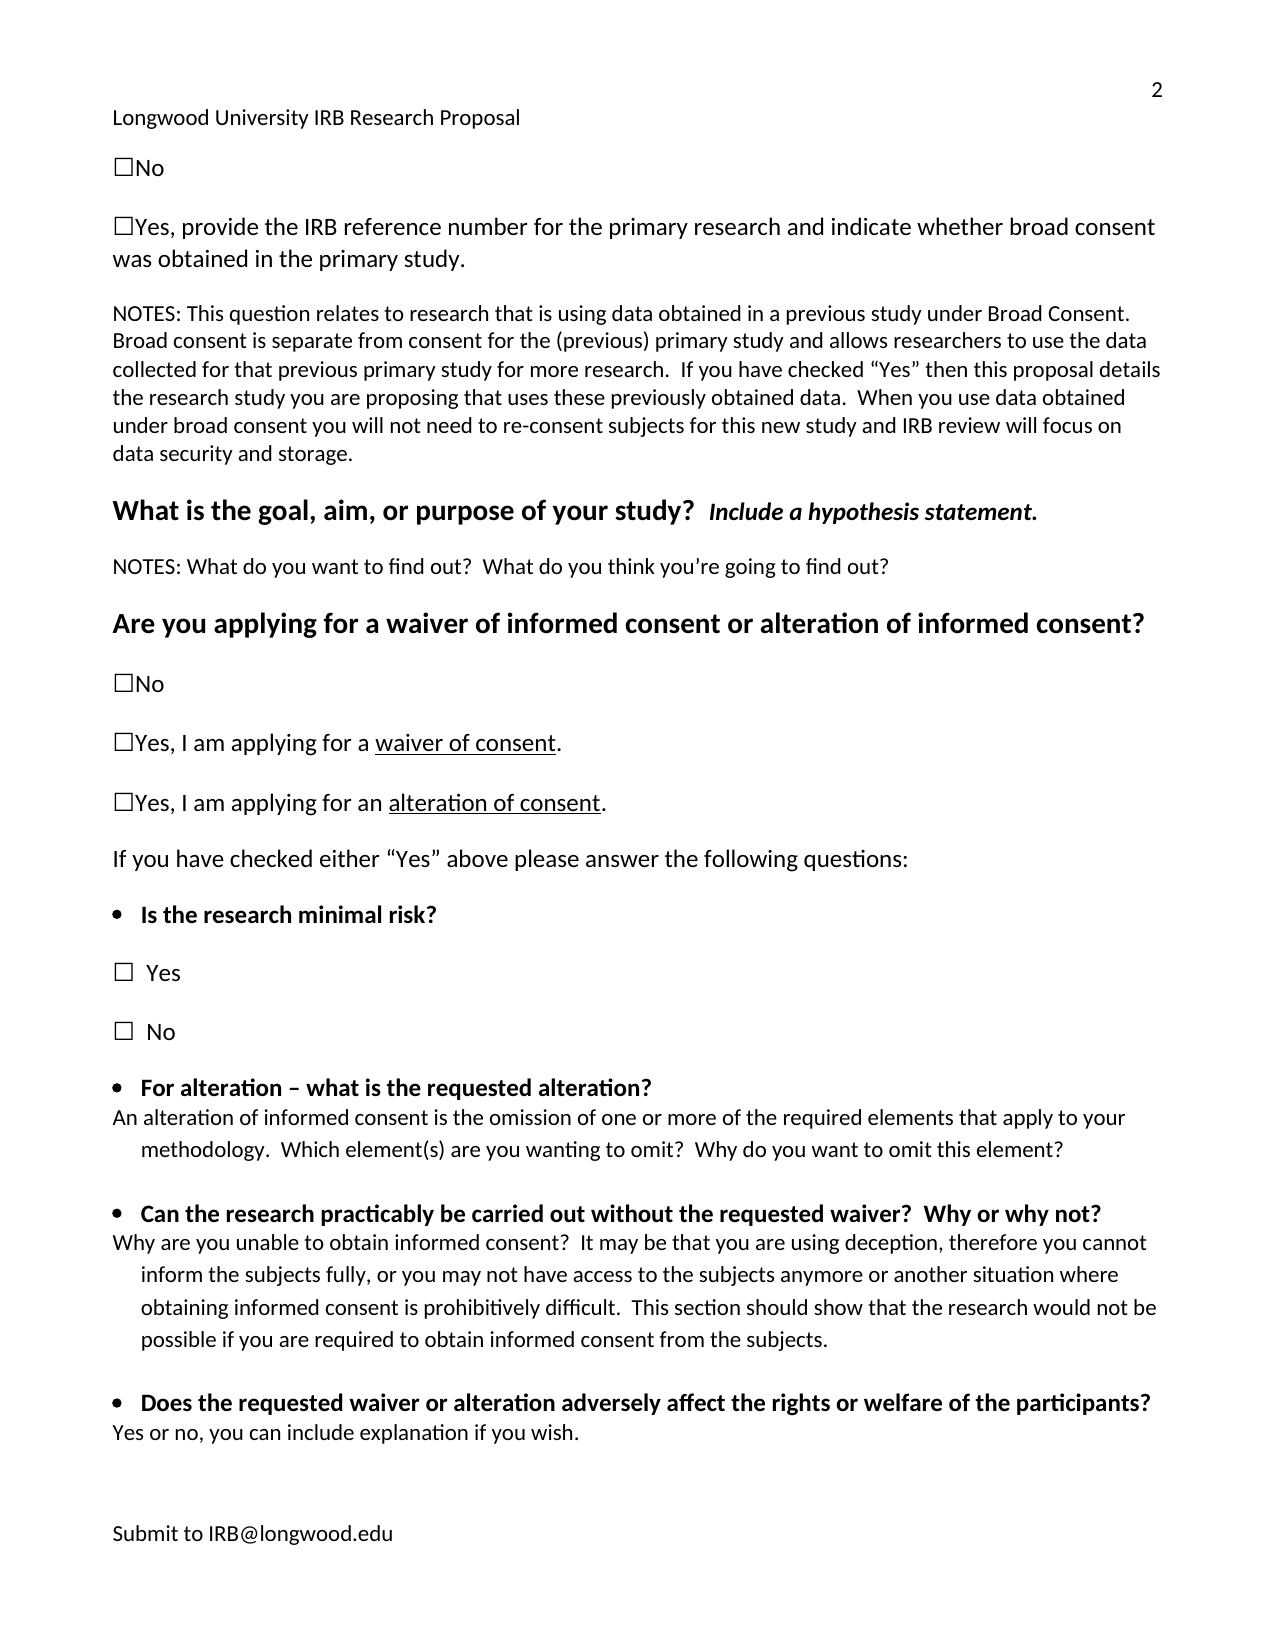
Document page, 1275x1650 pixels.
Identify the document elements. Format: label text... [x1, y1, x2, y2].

text Yes [112, 954, 1162, 988]
list For alteration – what is the requested alteration? [112, 1072, 1162, 1103]
list Does the requested waiver or alteration adversely affect the rights or welfare of the participants? [112, 1388, 1162, 1418]
text Yes, provide the IRB reference number for the primary research and indicate whether broad consent was obtained in the primary study. [112, 209, 1162, 274]
text No [112, 150, 1162, 184]
text What is the goal, aim, or purpose of your study? Include a hypothesis statement. [112, 492, 1162, 527]
list Is the research minimal risk? [112, 899, 1162, 929]
list Can the research practicably be carried out without the requested waiver? Why or why not? [112, 1198, 1162, 1228]
text No [112, 666, 1162, 700]
text Are you applying for a waiver of informed consent or alteration of informed consent? [112, 605, 1162, 641]
text No [112, 1013, 1162, 1047]
text If you have checked either “Yes” above please answer the following questions: [112, 843, 1162, 874]
text Yes, I am applying for a waiver of consent. [112, 725, 1162, 759]
text Yes, I am applying for an alteration of consent. [112, 784, 1162, 818]
